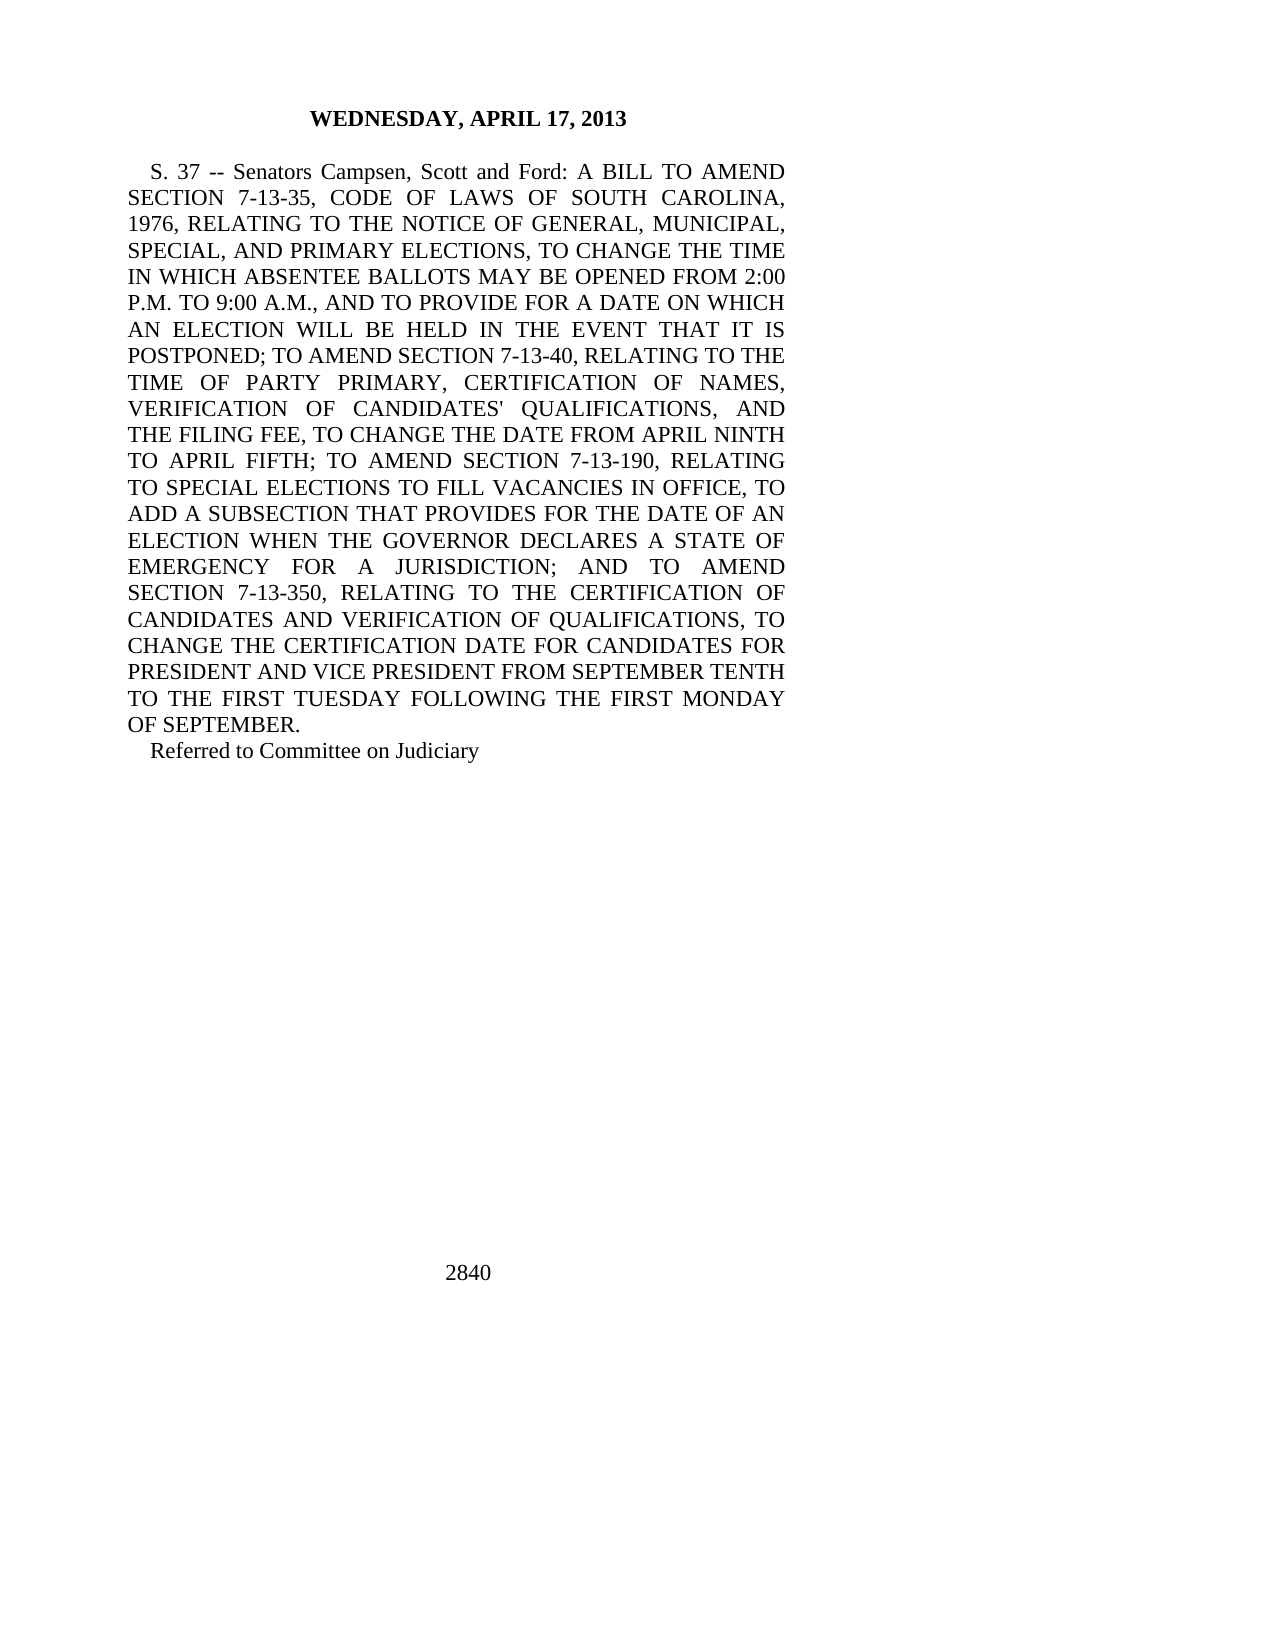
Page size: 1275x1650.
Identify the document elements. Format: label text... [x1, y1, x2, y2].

text S. 37 -- Senators Campsen, Scott and Ford: A BILL TO AMEND SECTION 7-13-35, CODE OF LAWS OF SOUTH CAROLINA, 1976, RELATING TO THE NOTICE OF GENERAL, MUNICIPAL, SPECIAL, AND PRIMARY ELECTIONS, TO CHANGE THE TIME IN WHICH ABSENTEE BALLOTS MAY BE OPENED FROM 2:00 P.M. TO 9:00 A.M., AND TO PROVIDE FOR A DATE ON WHICH AN ELECTION WILL BE HELD IN THE EVENT THAT IT IS POSTPONED; TO AMEND SECTION 7-13-40, RELATING TO THE TIME OF PARTY PRIMARY, CERTIFICATION OF NAMES, VERIFICATION OF CANDIDATES' QUALIFICATIONS, AND THE FILING FEE, TO CHANGE THE DATE FROM APRIL NINTH TO APRIL FIFTH; TO AMEND SECTION 7-13-190, RELATING TO SPECIAL ELECTIONS TO FILL VACANCIES IN OFFICE, TO ADD A SUBSECTION THAT PROVIDES FOR THE DATE OF AN ELECTION WHEN THE GOVERNOR DECLARES A STATE OF EMERGENCY FOR A JURISDICTION; AND TO AMEND SECTION 7-13-350, RELATING TO THE CERTIFICATION OF CANDIDATES AND VERIFICATION OF QUALIFICATIONS, TO CHANGE THE CERTIFICATION DATE FOR CANDIDATES FOR PRESIDENT AND VICE PRESIDENT FROM SEPTEMBER TENTH TO THE FIRST TUESDAY FOLLOWING THE FIRST MONDAY OF SEPTEMBER. [127, 158, 786, 737]
text Referred to Committee on Judiciary [127, 737, 786, 764]
